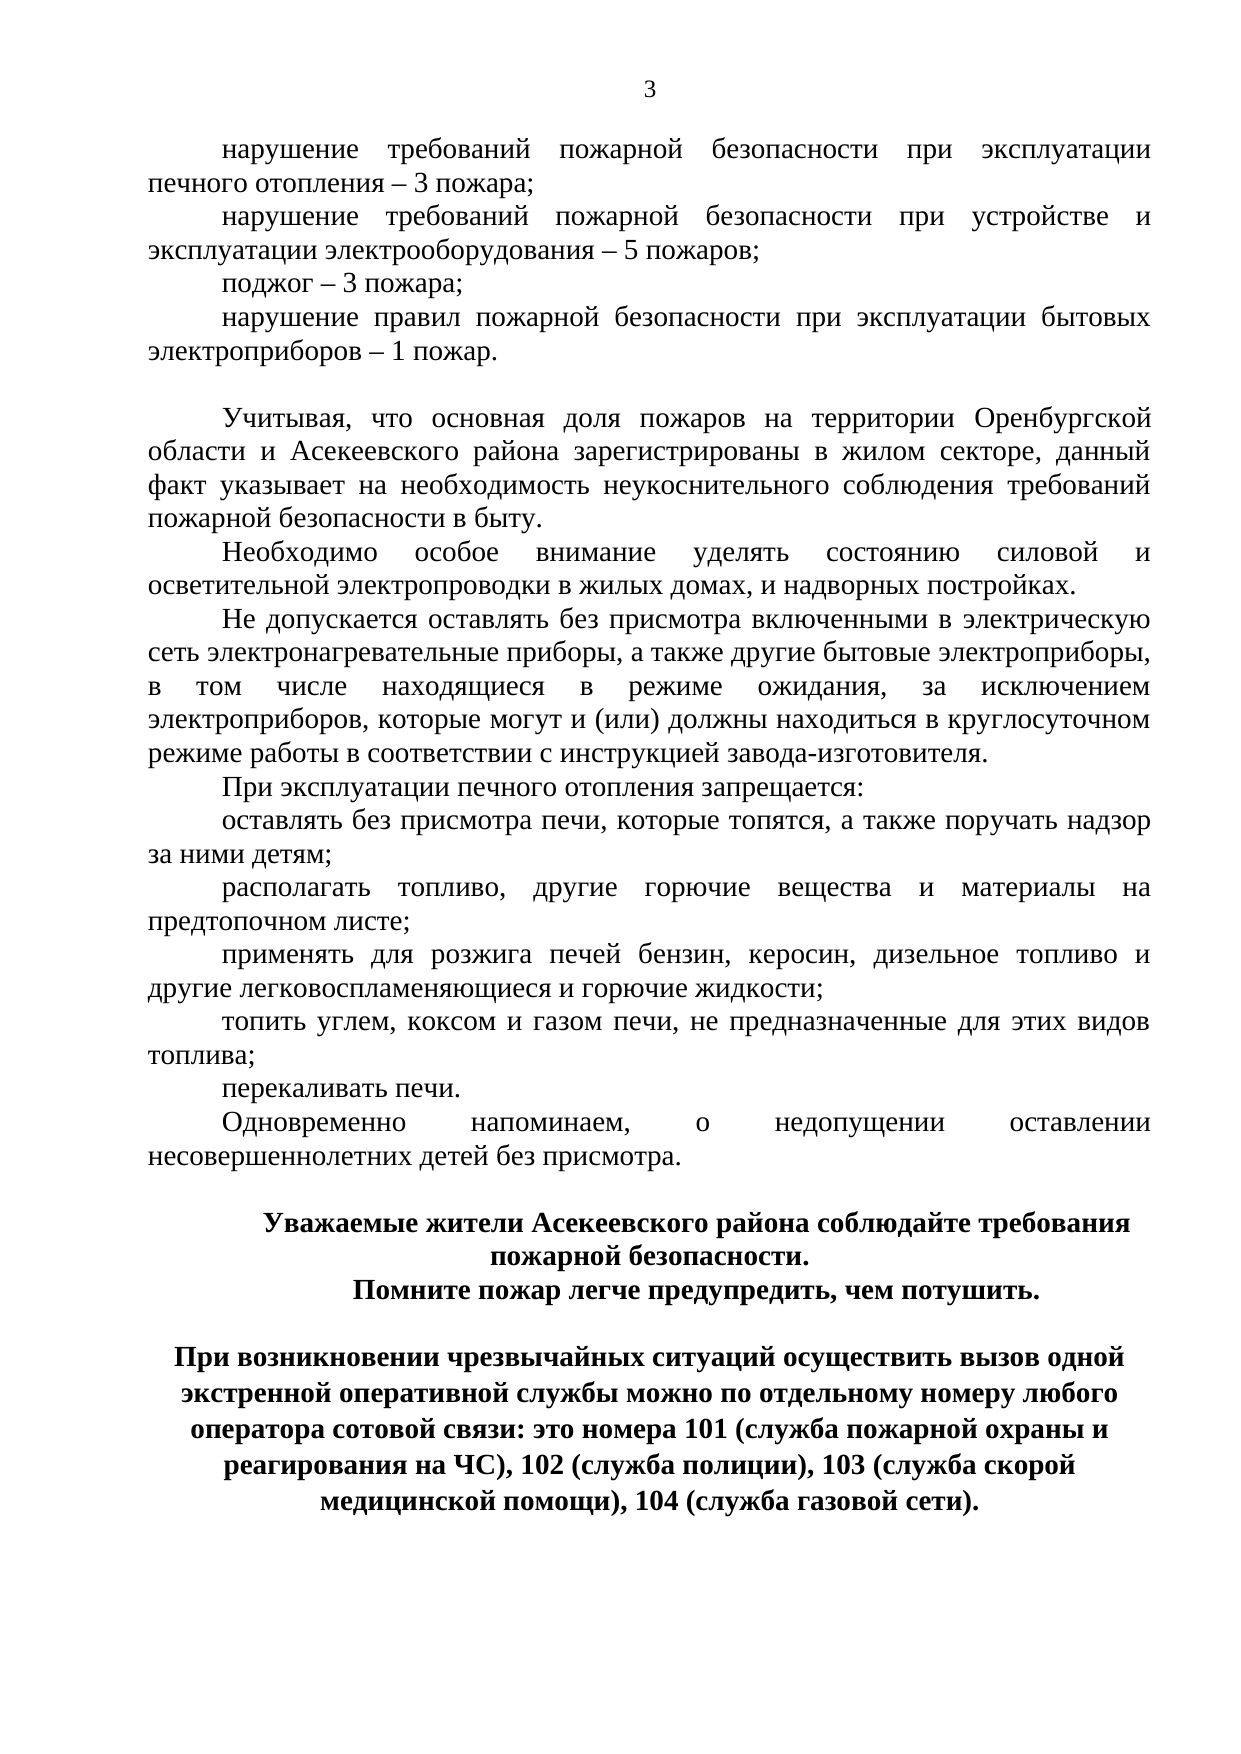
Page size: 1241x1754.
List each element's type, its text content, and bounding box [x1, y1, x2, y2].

text При эксплуатации печного отопления запрещается: [148, 769, 1152, 802]
text применять для розжига печей бензин, керосин, дизельное топливо и другие легковоспламеняющиеся и горючие жидкости; [148, 936, 1152, 1003]
text оставлять без присмотра печи, которые топятся, а также поручать надзор за ними детям; [148, 802, 1152, 869]
text Помните пожар легче предупредить, чем потушить. [148, 1272, 1152, 1305]
text При возникновении чрезвычайных ситуаций осуществить вызов одной экстренной оперативной службы можно по отдельному номеру любого оператора сотовой связи: это номера 101 (служба пожарной охраны и реагирования на ЧС), 102 (служба полиции), 103 (служба скорой медицинской помощи), 104 (служба газовой сети). [148, 1339, 1152, 1517]
text Уважаемые жители Асекеевского района соблюдайте требования пожарной безопасности. [148, 1205, 1152, 1272]
text нарушение правил пожарной безопасности при эксплуатации бытовых электроприборов – 1 пожар. [148, 299, 1152, 366]
text нарушение требований пожарной безопасности при устройстве и эксплуатации электрооборудования – 5 пожаров; [148, 198, 1152, 266]
text нарушение требований пожарной безопасности при эксплуатации печного отопления – 3 пожара; [148, 131, 1152, 198]
text Необходимо особое внимание уделять состоянию силовой и осветительной электропроводки в жилых домах, и надворных постройках. [148, 534, 1152, 601]
text поджог – 3 пожара; [148, 266, 1152, 299]
text Учитывая, что основная доля пожаров на территории Оренбургской области и Асекеевского района зарегистрированы в жилом секторе, данный факт указывает на необходимость неукоснительного соблюдения требований пожарной безопасности в быту. [148, 400, 1152, 534]
text располагать топливо, другие горючие вещества и материалы на предтопочном листе; [148, 869, 1152, 936]
text Не допускается оставлять без присмотра включенными в электрическую сеть электронагревательные приборы, а также другие бытовые электроприборы, в том числе находящиеся в режиме ожидания, за исключением электроприборов, которые могут и (или) должны находиться в круглосуточном режиме работы в соответствии с инструкцией завода-изготовителя. [148, 601, 1152, 769]
text топить углем, коксом и газом печи, не предназначенные для этих видов топлива; [148, 1003, 1152, 1071]
text перекаливать печи. [148, 1071, 1152, 1104]
text Одновременно напоминаем, о недопущении оставлении несовершеннолетних детей без присмотра. [148, 1104, 1152, 1171]
